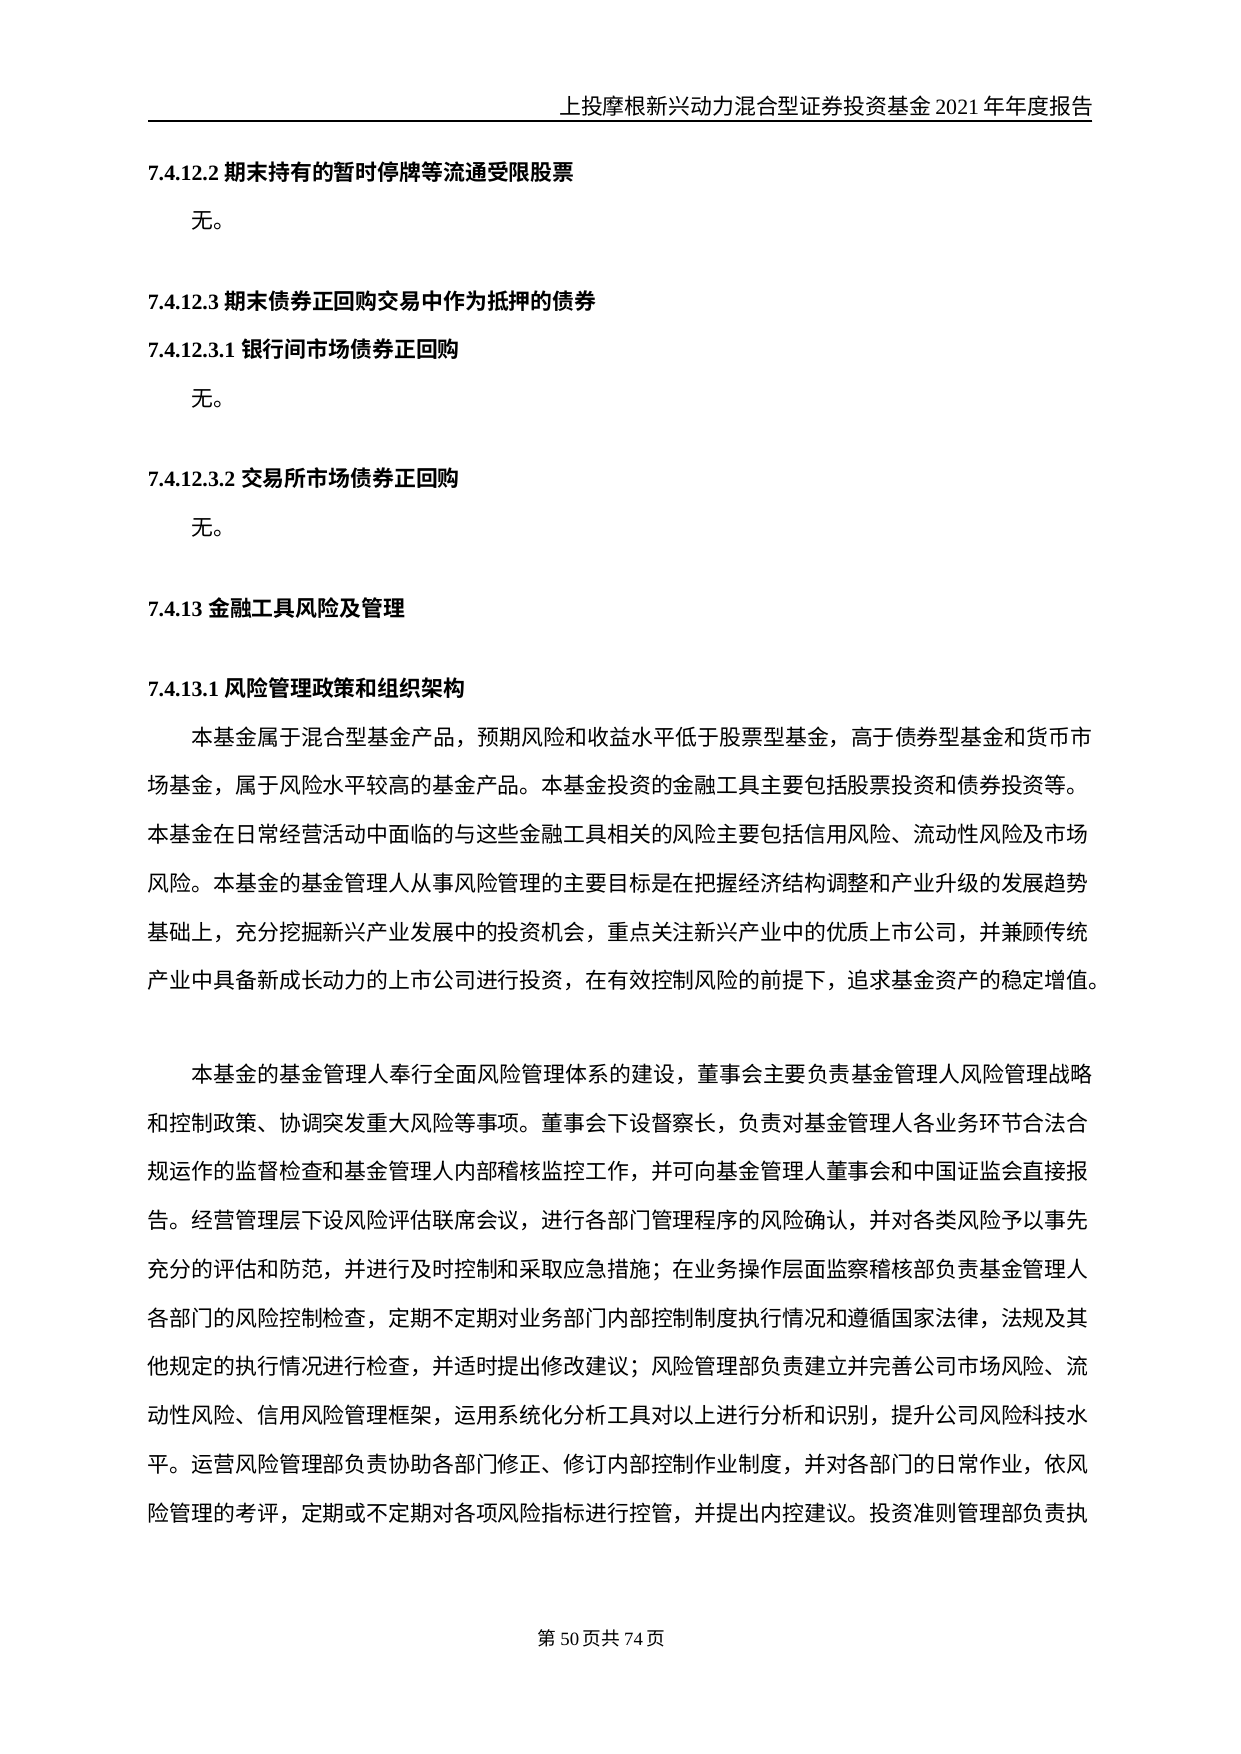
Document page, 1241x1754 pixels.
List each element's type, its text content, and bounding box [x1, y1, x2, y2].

text 无。 [148, 509, 1092, 542]
text 7.4.12.3.1 银行间市场债券正回购 [148, 332, 1092, 364]
text 无。 [148, 203, 1092, 235]
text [148, 1056, 1092, 1528]
text 本基金属于混合型基金产品，预期风险和收益水平低于股票型基金，高于债券型基金和货币市场基金，属于风险水平较高的基金产品。本基金投资的金融工具主要包括股票投资和债券投资等。本基金在日常经营活动中面临的与这些金融工具相关的风险主要包括信用风险、流动性风险及市场风险。本基金的基金管理人从事风险管理的主要目标是在把握经济结构调整和产业升级的发展趋势基础上，充分挖掘新兴产业发展中的投资机会，重点关注新兴产业中的优质上市公司，并兼顾传统产业中具备新成长动力的上市公司进行投资，在有效控制风险的前提下，追求基金资产的稳定增值。 [148, 719, 1092, 996]
text 7.4.12.3.2 交易所市场债券正回购 [148, 461, 1092, 493]
text 7.4.12.3 期末债券正回购交易中作为抵押的债券 [148, 283, 1092, 316]
text 7.4.13.1 风险管理政策和组织架构 [148, 671, 1092, 703]
text 无。 [148, 380, 1092, 413]
text 7.4.12.2 期末持有的暂时停牌等流通受限股票 [148, 154, 1092, 187]
text 7.4.13 金融工具风险及管理 [148, 590, 1092, 623]
